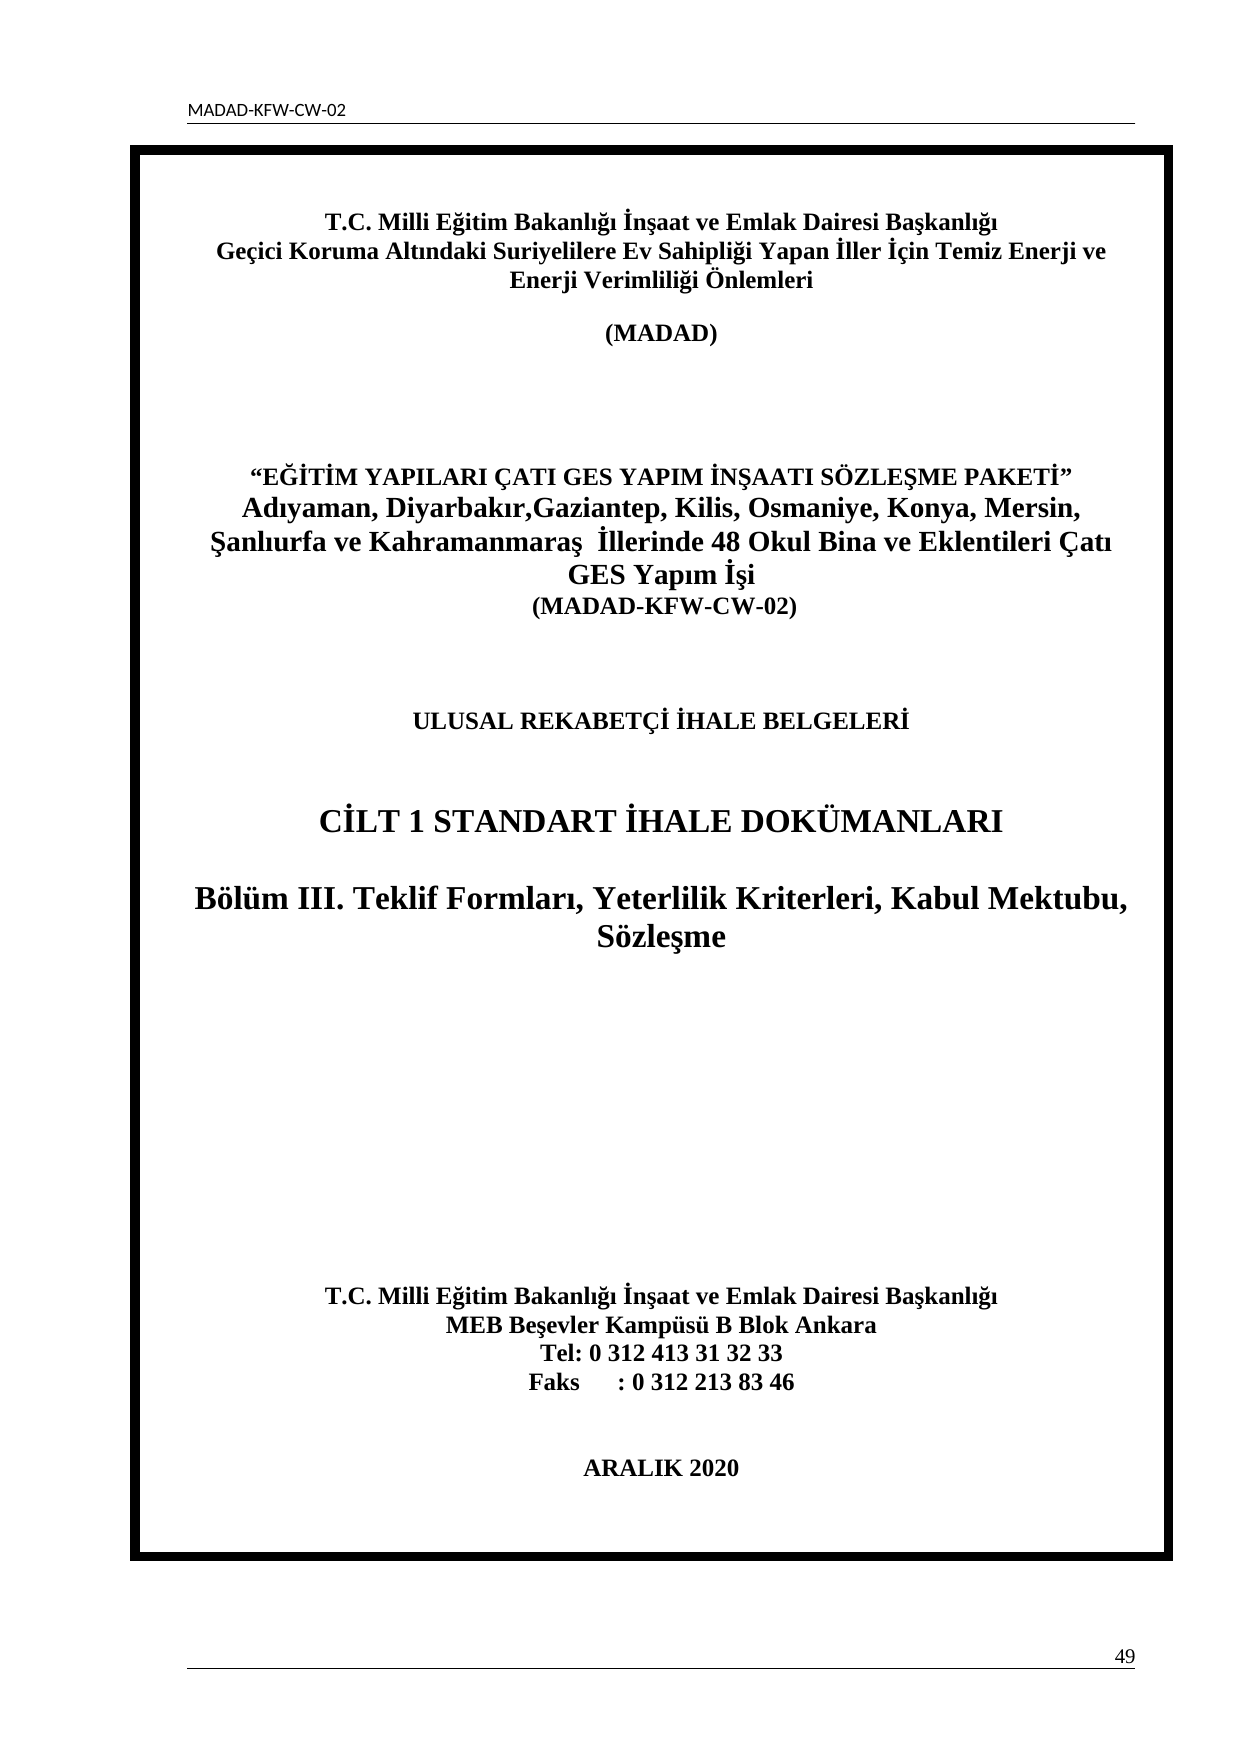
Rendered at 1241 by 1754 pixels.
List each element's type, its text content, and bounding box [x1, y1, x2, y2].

text Tel: 0 312 413 31 32 33 [187, 1338, 1135, 1367]
text Bölüm III. Teklif Formları, Yeterlilik Kriterleri, Kabul Mektubu, Sözleşme [187, 878, 1135, 955]
text MEB Beşevler Kampüsü B Blok Ankara [187, 1310, 1135, 1338]
text T.C. Milli Eğitim Bakanlığı İnşaat ve Emlak Dairesi Başkanlığı [187, 207, 1135, 236]
text ULUSAL REKABETÇİ İHALE BELGELERİ [187, 706, 1135, 735]
text Geçici Koruma Altındaki Suriyelilere Ev Sahipliği Yapan İller İçin Temiz Enerji ve Enerji Verimliliği Önlemleri [187, 236, 1135, 294]
text (MADAD-KFW-CW-02) [187, 591, 1135, 620]
text Faks : 0 312 213 83 46 [187, 1367, 1135, 1396]
text Adıyaman, Diyarbakır,Gaziantep, Kilis, Osmaniye, Konya, Mersin, Şanlıurfa ve Kahramanmaraş İllerinde 48 Okul Bina ve Eklentileri Çatı GES Yapım İşi [187, 490, 1135, 591]
text “EĞİTİM YAPILARI ÇATI GES YAPIM İNŞAATI SÖZLEŞME PAKETİ” [187, 462, 1135, 490]
text CİLT 1 STANDART İHALE DOKÜMANLARI [187, 802, 1135, 840]
text ARALIK 2020 [187, 1453, 1135, 1482]
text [187, 1281, 1135, 1310]
text (MADAD) [187, 318, 1135, 347]
